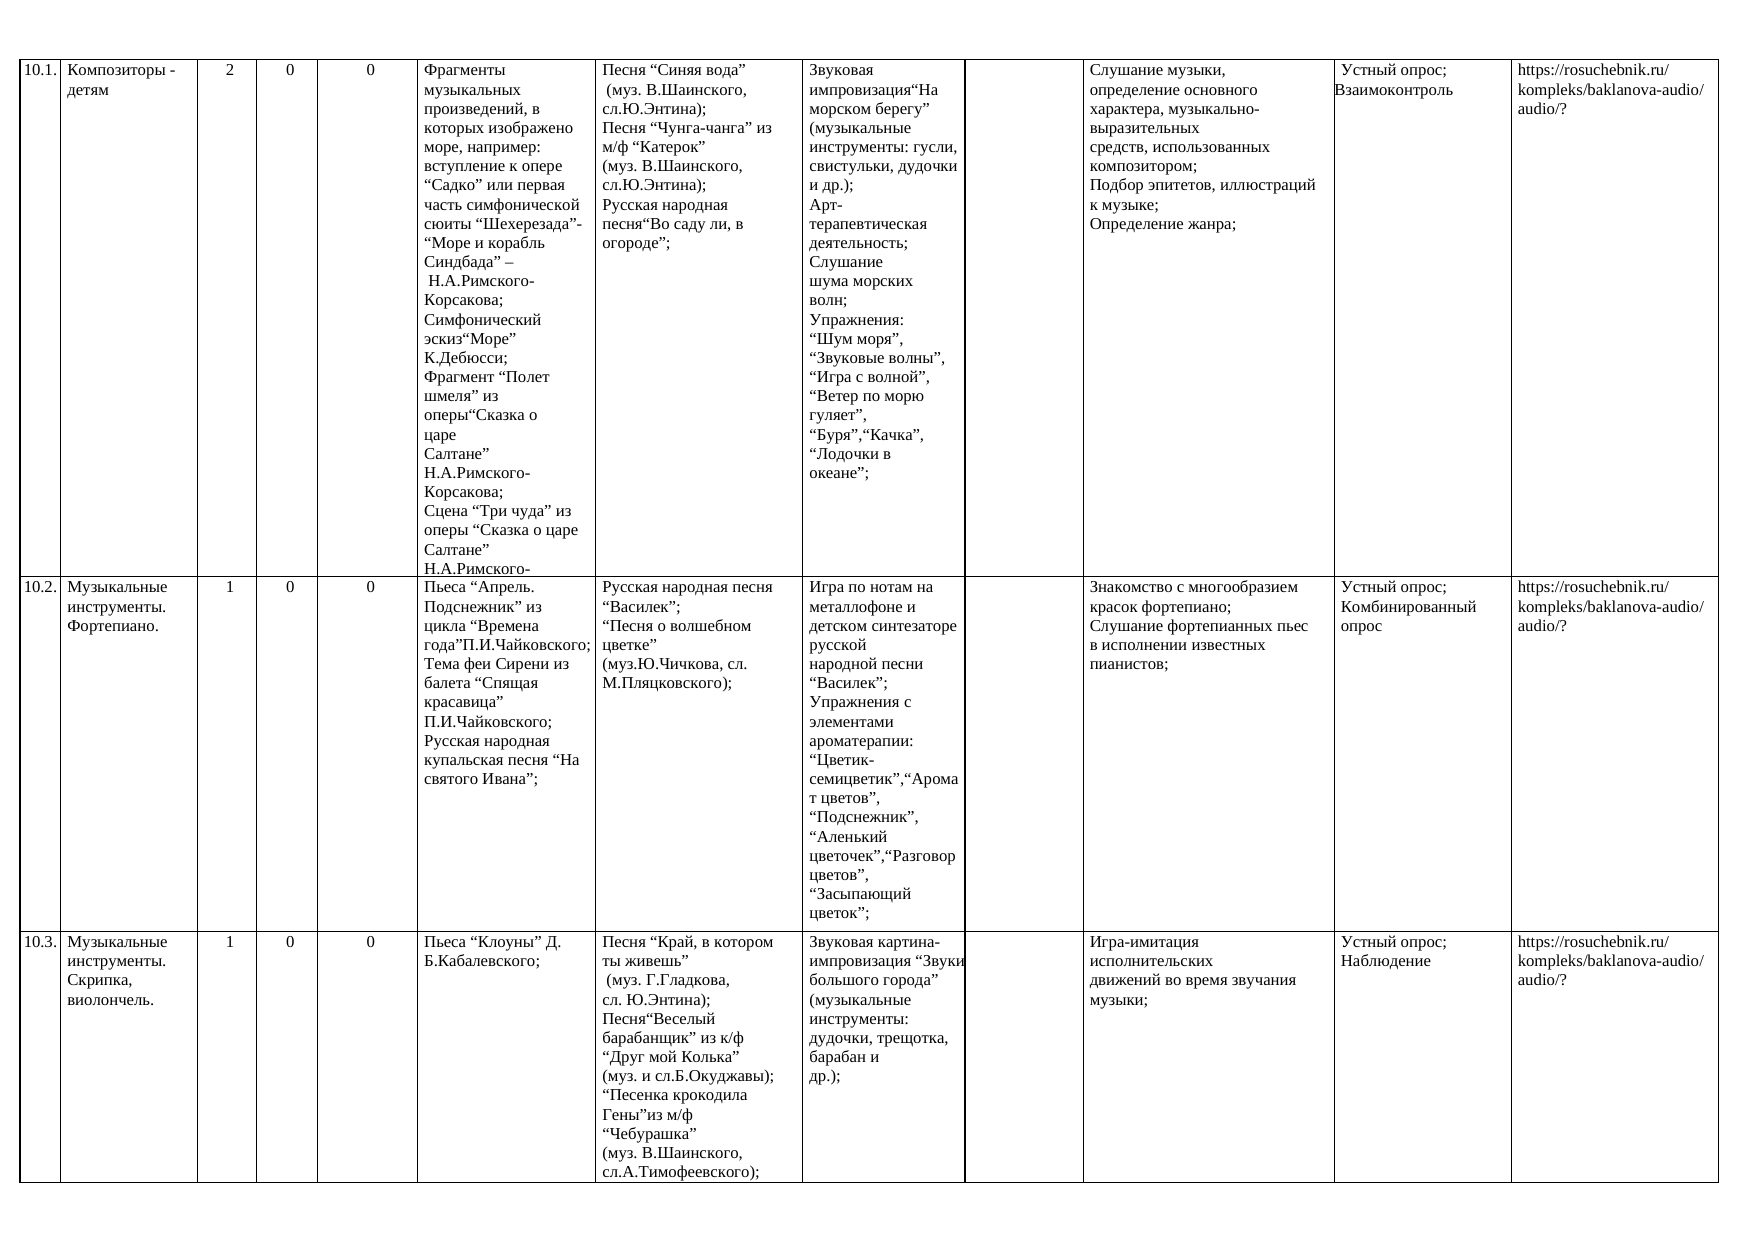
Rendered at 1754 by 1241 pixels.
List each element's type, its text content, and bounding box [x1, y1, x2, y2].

table_cell Русская народная песня “Василек”; “Песня о волшебном цветке” (муз.Ю.Чичкова, сл. М.Пляцковского); [596, 577, 802, 931]
table_cell Пьеса “Клоуны” Д. Б.Кабалевского; [418, 932, 595, 1182]
table_cell Песня “Край, в котором ты живешь” (муз. Г.Гладкова, сл. Ю.Энтина); Песня“Веселый барабанщик” из к/ф “Друг мой Колька” (муз. и сл.Б.Окуджавы); “Песенка крокодила Гены”из м/ф “Чебурашка” (муз. В.Шаинского, сл.А.Тимофеевского); [596, 932, 802, 1182]
table_cell 10.2. [21, 577, 60, 931]
table_cell 0 [318, 577, 417, 931]
table_cell Звуковая картина- импровизация “Звуки большого города” (музыкальные инструменты: дудочки, трещотка, барабан и др.); [803, 932, 964, 1182]
table_cell 0 [318, 932, 417, 1182]
table_cell 0 [257, 60, 317, 576]
table_cell 1 [198, 577, 256, 931]
table_cell [966, 577, 1083, 931]
table_cell Игра-имитация исполнительских движений во время звучания музыки; [1084, 932, 1334, 1182]
table_cell 0 [318, 60, 417, 576]
table_cell 10.3. [21, 932, 60, 1182]
table_cell Пьеса “Апрель. Подснежник” из цикла “Времена года”П.И.Чайковского; Тема феи Сирени из балета “Спящая красавица” П.И.Чайковского; Русская народная купальская песня “На святого Ивана”; [418, 577, 595, 931]
table_cell Звуковая импровизация“На морском берегу” (музыкальные инструменты: гусли, свистульки, дудочки и др.); Арт-терапевтическая деятельность; Слушание шума морских волн; Упражнения: “Шум моря”, “Звуковые волны”, “Игра с волной”, “Ветер по морю гуляет”, “Буря”,“Качка”, “Лодочки в океане”; [803, 60, 964, 576]
table_cell Устный опрос; Наблюдение [1335, 932, 1511, 1182]
table_cell 2 [198, 60, 256, 576]
table_cell https://rosuchebnik.ru/kompleks/baklanova-audio/audio/? [1512, 60, 1718, 576]
table_cell 10.1. [21, 60, 60, 576]
table_cell [966, 932, 1083, 1182]
table_cell https://rosuchebnik.ru/kompleks/baklanova-audio/audio/? [1512, 932, 1718, 1182]
table_cell Песня “Синяя вода” (муз. В.Шаинского, сл.Ю.Энтина); Песня “Чунга-чанга” из м/ф “Катерок” (муз. В.Шаинского, сл.Ю.Энтина); Русская народная песня“Во саду ли, в огороде”; [596, 60, 802, 576]
table_cell Устный опрос; Взаимоконтроль [1335, 60, 1511, 576]
table_cell Музыкальные инструменты. Фортепиано. [61, 577, 197, 931]
table_cell [966, 60, 1083, 576]
table_cell https://rosuchebnik.ru/kompleks/baklanova-audio/audio/? [1512, 577, 1718, 931]
table_cell Фрагменты музыкальных произведений, в которых изображено море, например: вступление к опере “Садко” или первая часть симфонической сюиты “Шехерезада”- “Море и корабль Синдбада” – Н.А.Римского- Корсакова; Симфонический эскиз“Море” К.Дебюсси; Фрагмент “Полет шмеля” из оперы“Сказка о царе Салтане” Н.А.Римского-Корсакова; Сцена “Три чуда” из оперы “Сказка о царе Салтане” Н.А.Римского-Корсакова; [418, 60, 595, 576]
table_cell Знакомство с многообразием красок фортепиано; Слушание фортепианных пьес в исполнении известных пианистов; [1084, 577, 1334, 931]
table_cell Игра по нотам на металлофоне и детском синтезаторе русской народной песни “Василек”; Упражнения с элементами ароматерапии: “Цветик-семицветик”,“Аромат цветов”, “Подснежник”, “Аленький цветочек”,“Разговор цветов”, “Засыпающий цветок”; [803, 577, 964, 931]
table_cell 1 [198, 932, 256, 1182]
table_cell Слушание музыки, определение основного характера, музыкально- выразительных средств, использованных композитором; Подбор эпитетов, иллюстраций к музыке; Определение жанра; [1084, 60, 1334, 576]
table_cell Композиторы -детям [61, 60, 197, 576]
table_cell 0 [257, 577, 317, 931]
table_cell 0 [257, 932, 317, 1182]
table_cell Музыкальные инструменты. Скрипка, виолончель. [61, 932, 197, 1182]
table_cell Устный опрос; Комбинированный опрос [1335, 577, 1511, 931]
